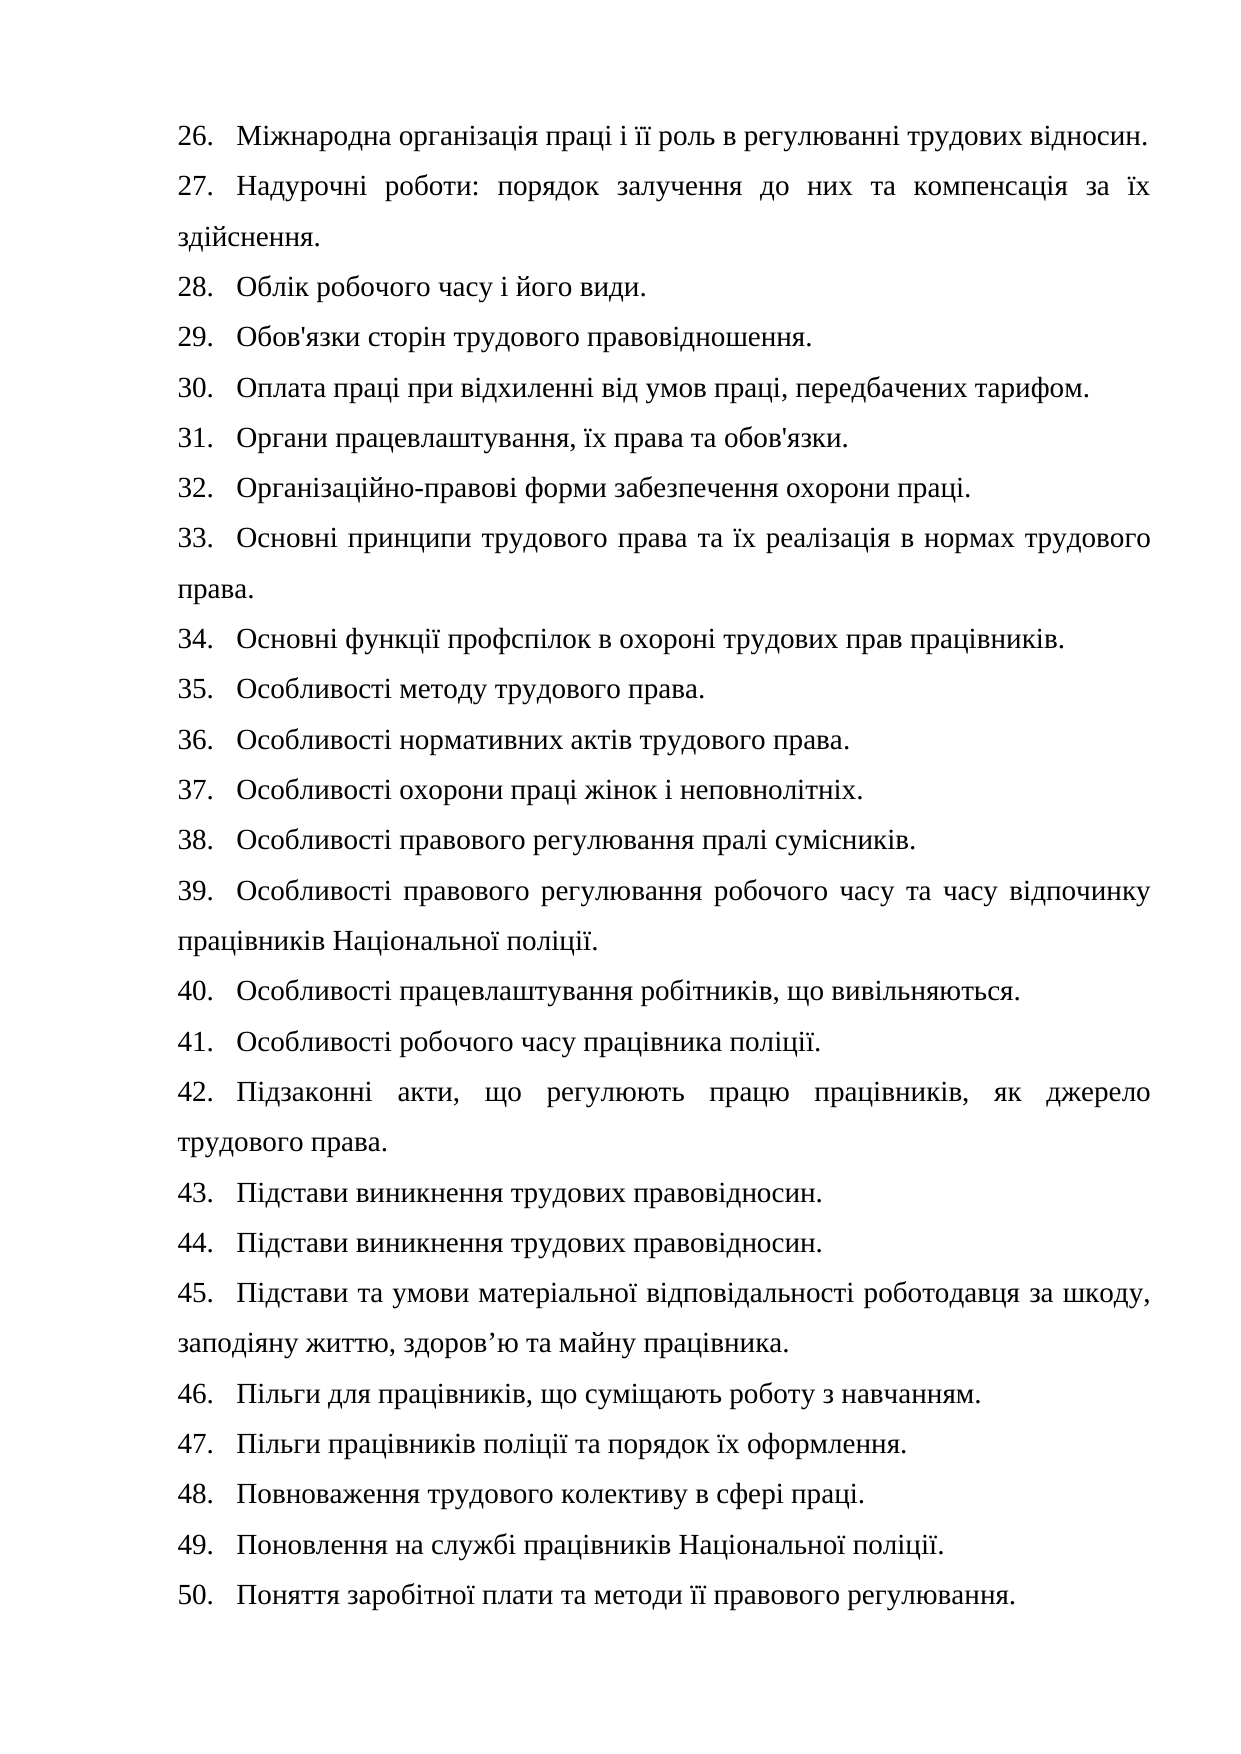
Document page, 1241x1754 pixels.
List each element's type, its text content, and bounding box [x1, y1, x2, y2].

text 41. Особливості робочого часу працівника поліції. [177, 1024, 1152, 1057]
text 45. Підстави та умови матеріальної відповідальності роботодавця за шкоду, заподіяну життю, здоров’ю та майну працівника. [177, 1275, 1152, 1359]
text 26. Міжнародна організація праці і її роль в регулюванні трудових відносин. [177, 118, 1152, 152]
text 44. Підстави виникнення трудових правовідносин. [177, 1225, 1152, 1258]
text 39. Особливості правового регулювання робочого часу та часу відпочинку працівників Національної поліції. [177, 873, 1152, 957]
text 32. Організаційно-правові форми забезпечення охорони праці. [177, 470, 1152, 504]
text 42. Підзаконні акти, що регулюють працю працівників, як джерело трудового права. [177, 1074, 1152, 1158]
text 28. Облік робочого часу і його види. [177, 269, 1152, 303]
text 36. Особливості нормативних актів трудового права. [177, 722, 1152, 755]
text 49. Поновлення на службі працівників Національної поліції. [177, 1527, 1152, 1560]
text 30. Оплата праці при відхиленні від умов праці, передбачених тарифом. [177, 370, 1152, 403]
text 47. Пільги працівників поліції та порядок їх оформлення. [177, 1426, 1152, 1460]
text 40. Особливості працевлаштування робітників, що вивільняються. [177, 973, 1152, 1007]
text 33. Основні принципи трудового права та їх реалізація в нормах трудового права. [177, 521, 1152, 604]
text 38. Особливості правового регулювання пралі сумісників. [177, 822, 1152, 856]
text 37. Особливості охорони праці жінок і неповнолітніх. [177, 772, 1152, 806]
text 46. Пільги для працівників, що суміщають роботу з навчанням. [177, 1376, 1152, 1409]
text 43. Підстави виникнення трудових правовідносин. [177, 1175, 1152, 1208]
text 27. Надурочні роботи: порядок залучення до них та компенсація за їх здійснення. [177, 168, 1152, 252]
text 34. Основні функції профспілок в охороні трудових прав працівників. [177, 621, 1152, 655]
text 29. Обов'язки сторін трудового правовідношення. [177, 319, 1152, 353]
text 48. Повноваження трудового колективу в сфері праці. [177, 1477, 1152, 1510]
text 31. Органи працевлаштування, їх права та обов'язки. [177, 420, 1152, 453]
text 35. Особливості методу трудового права. [177, 672, 1152, 705]
text 50. Поняття заробітної плати та методи її правового регулювання. [177, 1577, 1152, 1611]
